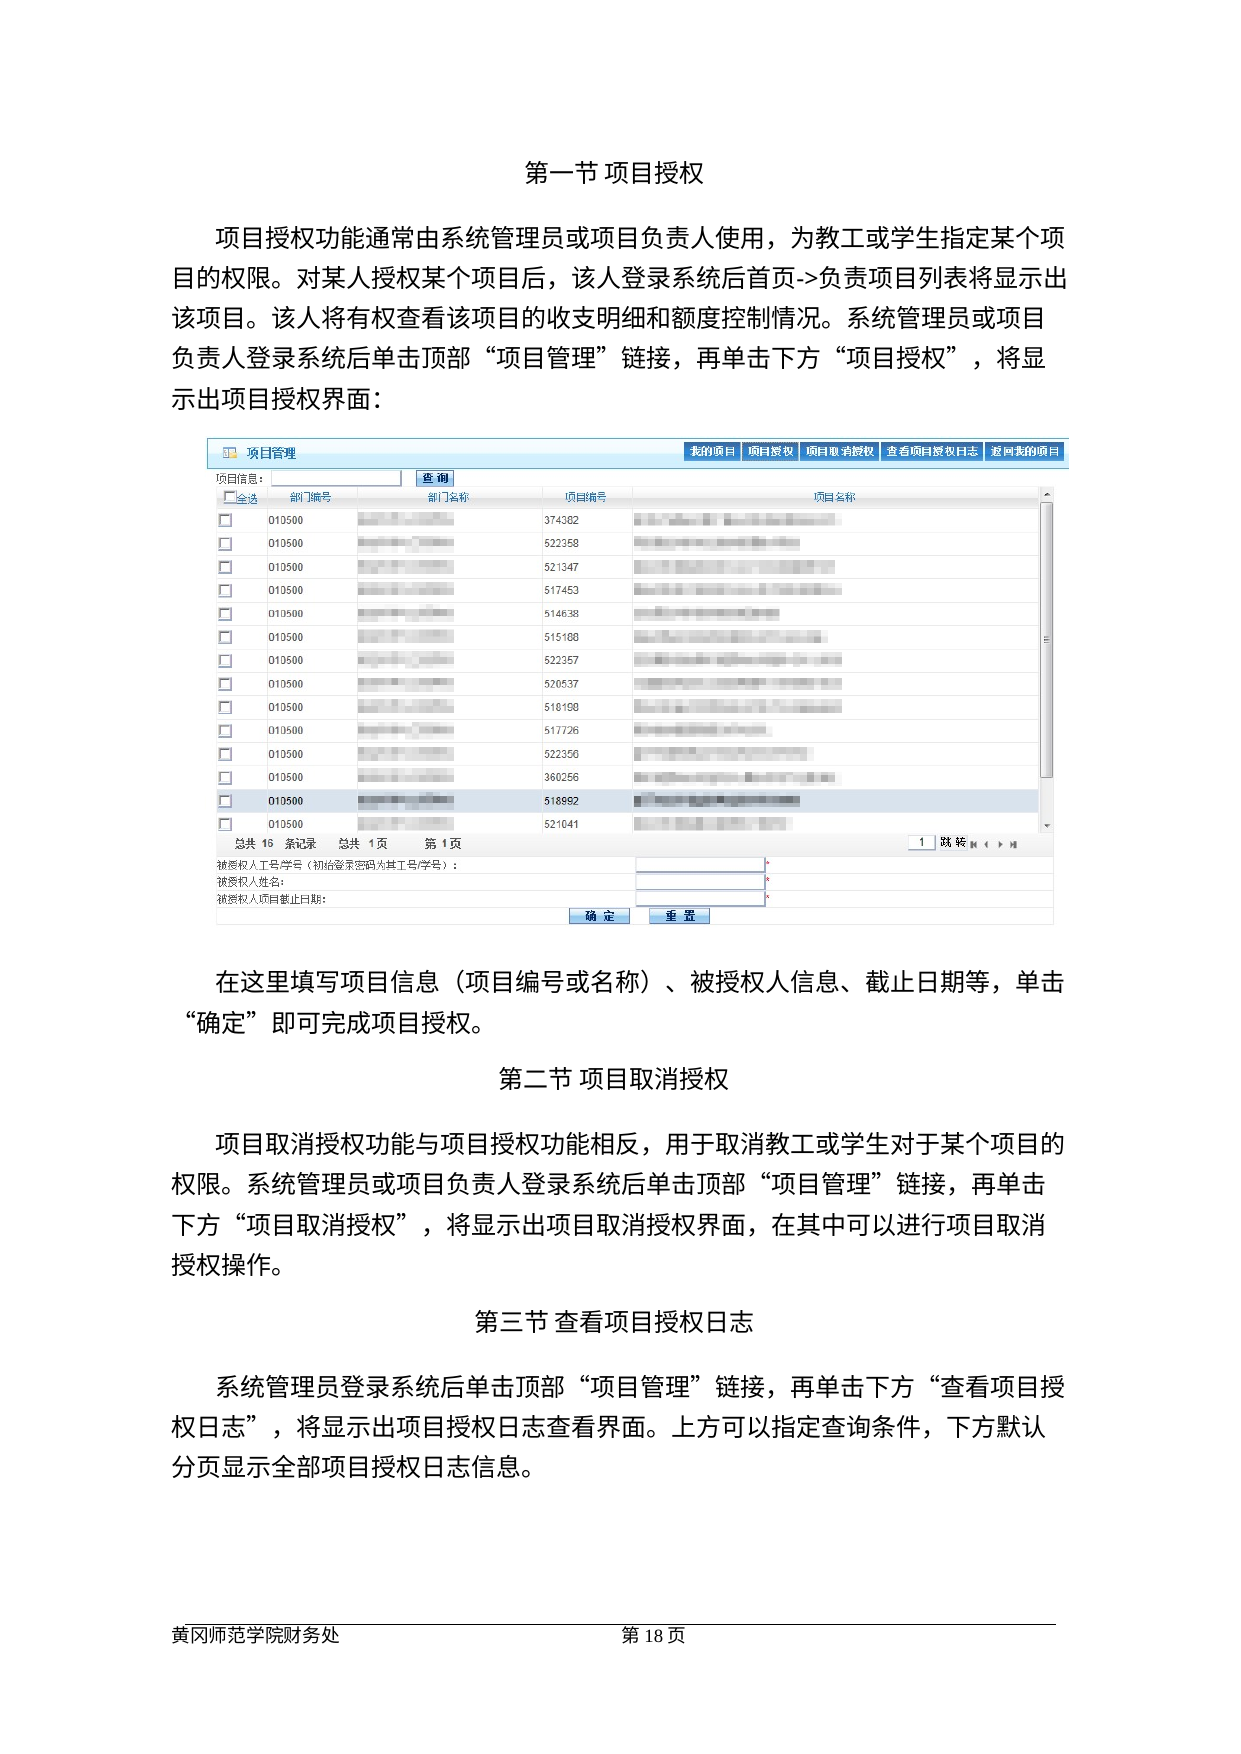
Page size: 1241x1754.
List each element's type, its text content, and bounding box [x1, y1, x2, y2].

subtitle 第三节 查看项目授权日志 [171, 1302, 1057, 1338]
text 项目取消授权功能与项目授权功能相反，用于取消教工或学生对于某个项目的权限。系统管理员或项目负责人登录系统后单击顶部“项目管理”链接，再单击下方“项目取消授权”，将显示出项目取消授权界面，在其中可以进行项目取消授权操作。 [171, 1125, 1069, 1282]
picture [204, 436, 1069, 928]
subtitle 第一节 项目授权 [171, 153, 1057, 190]
text 系统管理员登录系统后单击顶部“项目管理”链接，再单击下方“查看项目授权日志”，将显示出项目授权日志查看界面。上方可以指定查询条件，下方默认分页显示全部项目授权日志信息。 [171, 1367, 1069, 1484]
text 项目授权功能通常由系统管理员或项目负责人使用，为教工或学生指定某个项目的权限。对某人授权某个项目后，该人登录系统后首页->负责项目列表将显示出该项目。该人将有权查看该项目的收支明细和额度控制情况。系统管理员或项目负责人登录系统后单击顶部“项目管理”链接，再单击下方“项目授权”，将显示出项目授权界面： [171, 218, 1069, 415]
subtitle 第二节 项目取消授权 [171, 1060, 1057, 1096]
text 在这里填写项目信息（项目编号或名称）、被授权人信息、截止日期等，单击“确定”即可完成项目授权。 [171, 963, 1069, 1039]
